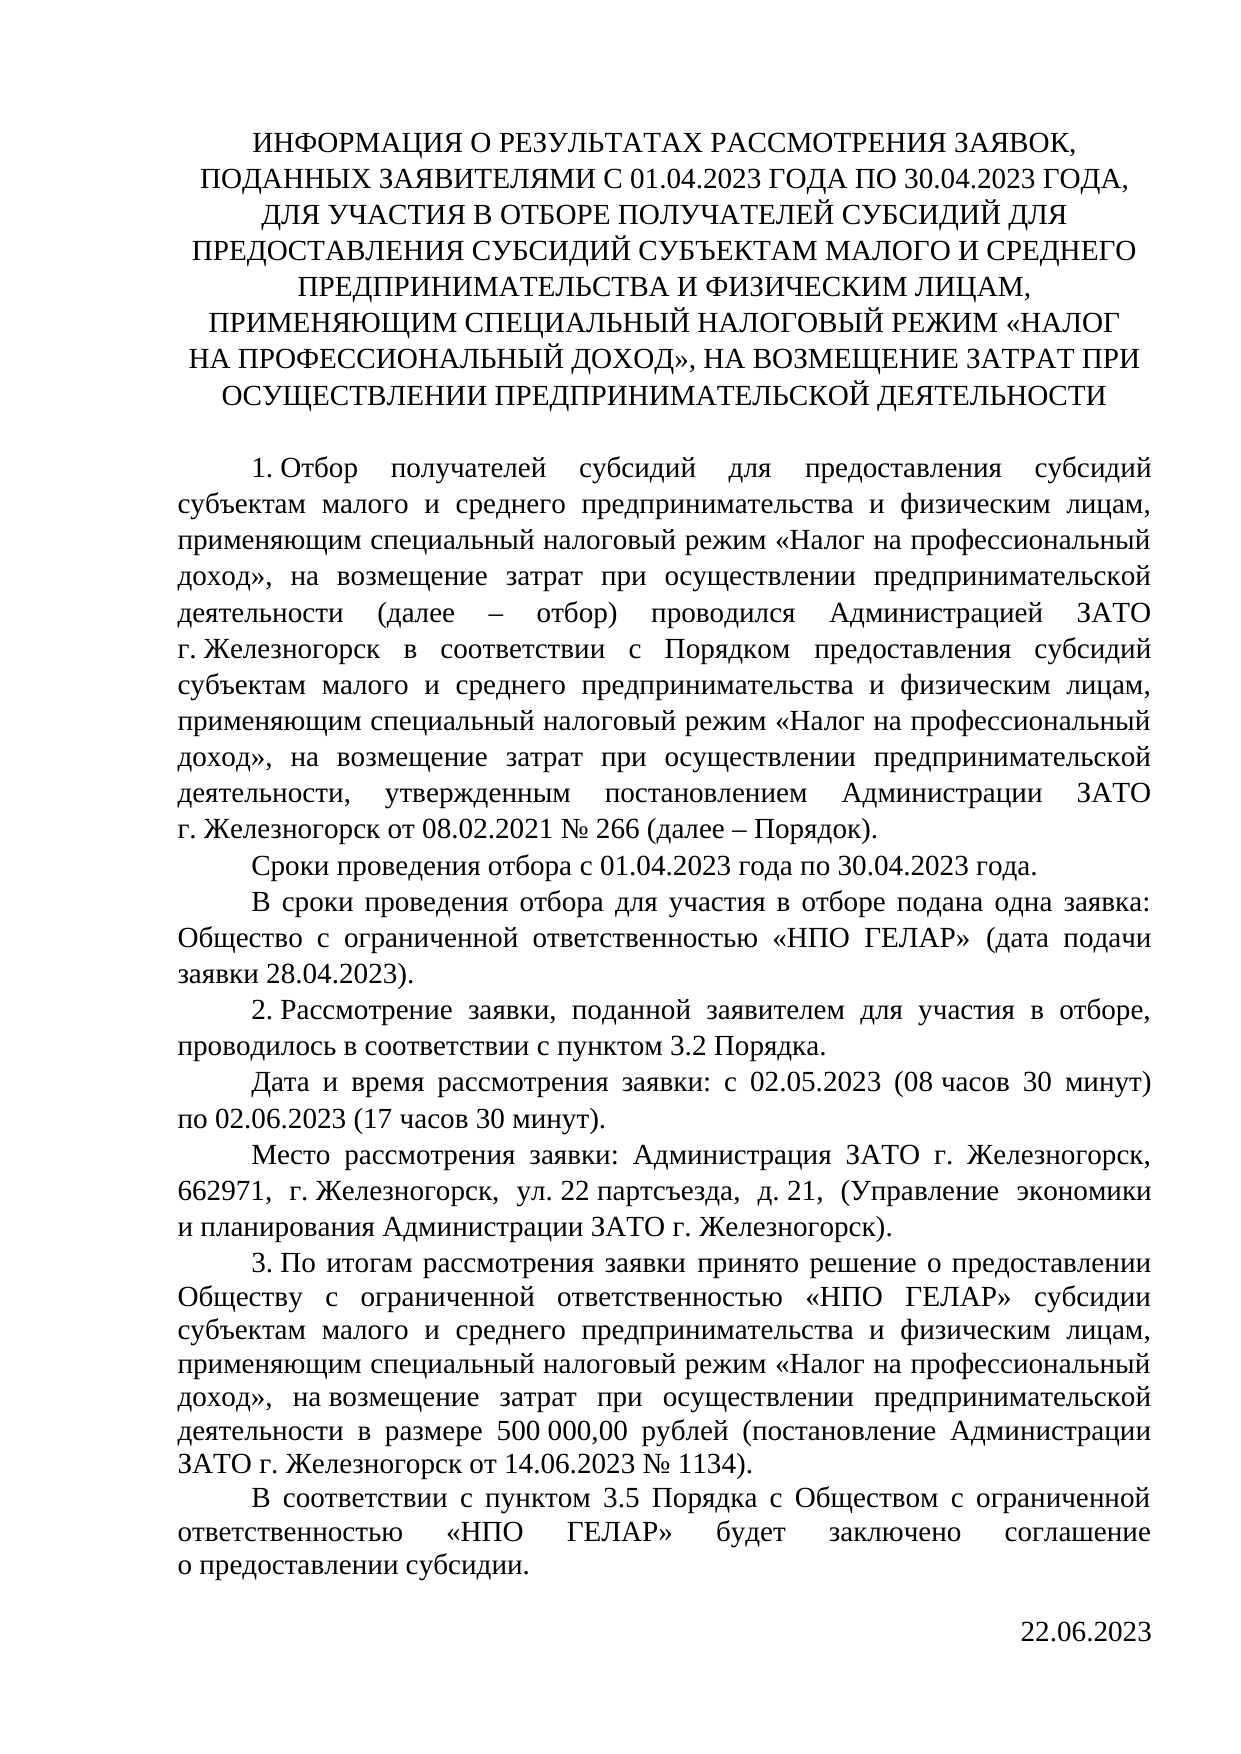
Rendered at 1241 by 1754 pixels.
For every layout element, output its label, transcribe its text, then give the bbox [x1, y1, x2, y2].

text Сроки проведения отбора c 01.04.2023 года по 30.04.2023 года. [177, 848, 1152, 881]
text ИНФОРМАЦИЯ О РЕЗУЛЬТАТАХ РАССМОТРЕНИЯ ЗАЯВОК, ПОДАННЫХ ЗАЯВИТЕЛЯМИ С 01.04.2023 ГОДА ПО 30.04.2023 ГОДА, ДЛЯ УЧАСТИЯ В ОТБОРЕ ПОЛУЧАТЕЛЕЙ СУБСИДИЙ ДЛЯ ПРЕДОСТАВЛЕНИЯ СУБСИДИЙ СУБЪЕКТАМ МАЛОГО И СРЕДНЕГО ПРЕДПРИНИМАТЕЛЬСТВА И ФИЗИЧЕСКИМ ЛИЦАМ, ПРИМЕНЯЮЩИМ СПЕЦИАЛЬНЫЙ НАЛОГОВЫЙ РЕЖИМ «НАЛОГ НА ПРОФЕССИОНАЛЬНЫЙ ДОХОД», НА ВОЗМЕЩЕНИЕ ЗАТРАТ ПРИ ОСУЩЕСТВЛЕНИИ ПРЕДПРИНИМАТЕЛЬСКОЙ ДЕЯТЕЛЬНОСТИ [177, 125, 1152, 411]
list В соответствии с пунктом 3.5 Порядка с Обществом с ограниченной ответственностью «НПО ГЕЛАР» будет заключено соглашение о предоставлении субсидии. [177, 1480, 1152, 1581]
list 3. По итогам рассмотрения заявки принято решение о предоставлении Обществу с ограниченной ответственностью «НПО ГЕЛАР» субсидии субъектам малого и среднего предпринимательства и физическим лицам, применяющим специальный налоговый режим «Налог на профессиональный доход», на возмещение затрат при осуществлении предпринимательской деятельности в размере 500 000,00 рублей (постановление Администрации ЗАТО г. Железногорск от 14.06.2023 № 1134). [177, 1245, 1152, 1480]
text Место рассмотрения заявки: Администрация ЗАТО г. Железногорск, 662971, г. Железногорск, ул. 22 партсъезда, д. 21, (Управление экономики и планирования Администрации ЗАТО г. Железногорск). [177, 1137, 1152, 1243]
text 2. Рассмотрение заявки, поданной заявителем для участия в отборе, проводилось в соответствии с пунктом 3.2 Порядка. [177, 992, 1152, 1062]
text В сроки проведения отбора для участия в отборе подана одна заявка: Общество с ограниченной ответственностью «НПО ГЕЛАР» (дата подачи заявки 28.04.2023). [177, 884, 1152, 990]
text Дата и время рассмотрения заявки: с 02.05.2023 (08 часов 30 минут) по 02.06.2023 (17 часов 30 минут). [177, 1064, 1152, 1134]
text 1. Отбор получателей субсидий для предоставления субсидий субъектам малого и среднего предпринимательства и физическим лицам, применяющим специальный налоговый режим «Налог на профессиональный доход», на возмещение затрат при осуществлении предпринимательской деятельности (далее – отбор) проводился Администрацией ЗАТО г. Железногорск в соответствии с Порядком предоставления субсидий субъектам малого и среднего предпринимательства и физическим лицам, применяющим специальный налоговый режим «Налог на профессиональный доход», на возмещение затрат при осуществлении предпринимательской деятельности, утвержденным постановлением Администрации ЗАТО г. Железногорск от 08.02.2021 № 266 (далее – Порядок). [177, 450, 1152, 845]
list 22.06.2023 [177, 1614, 1152, 1648]
